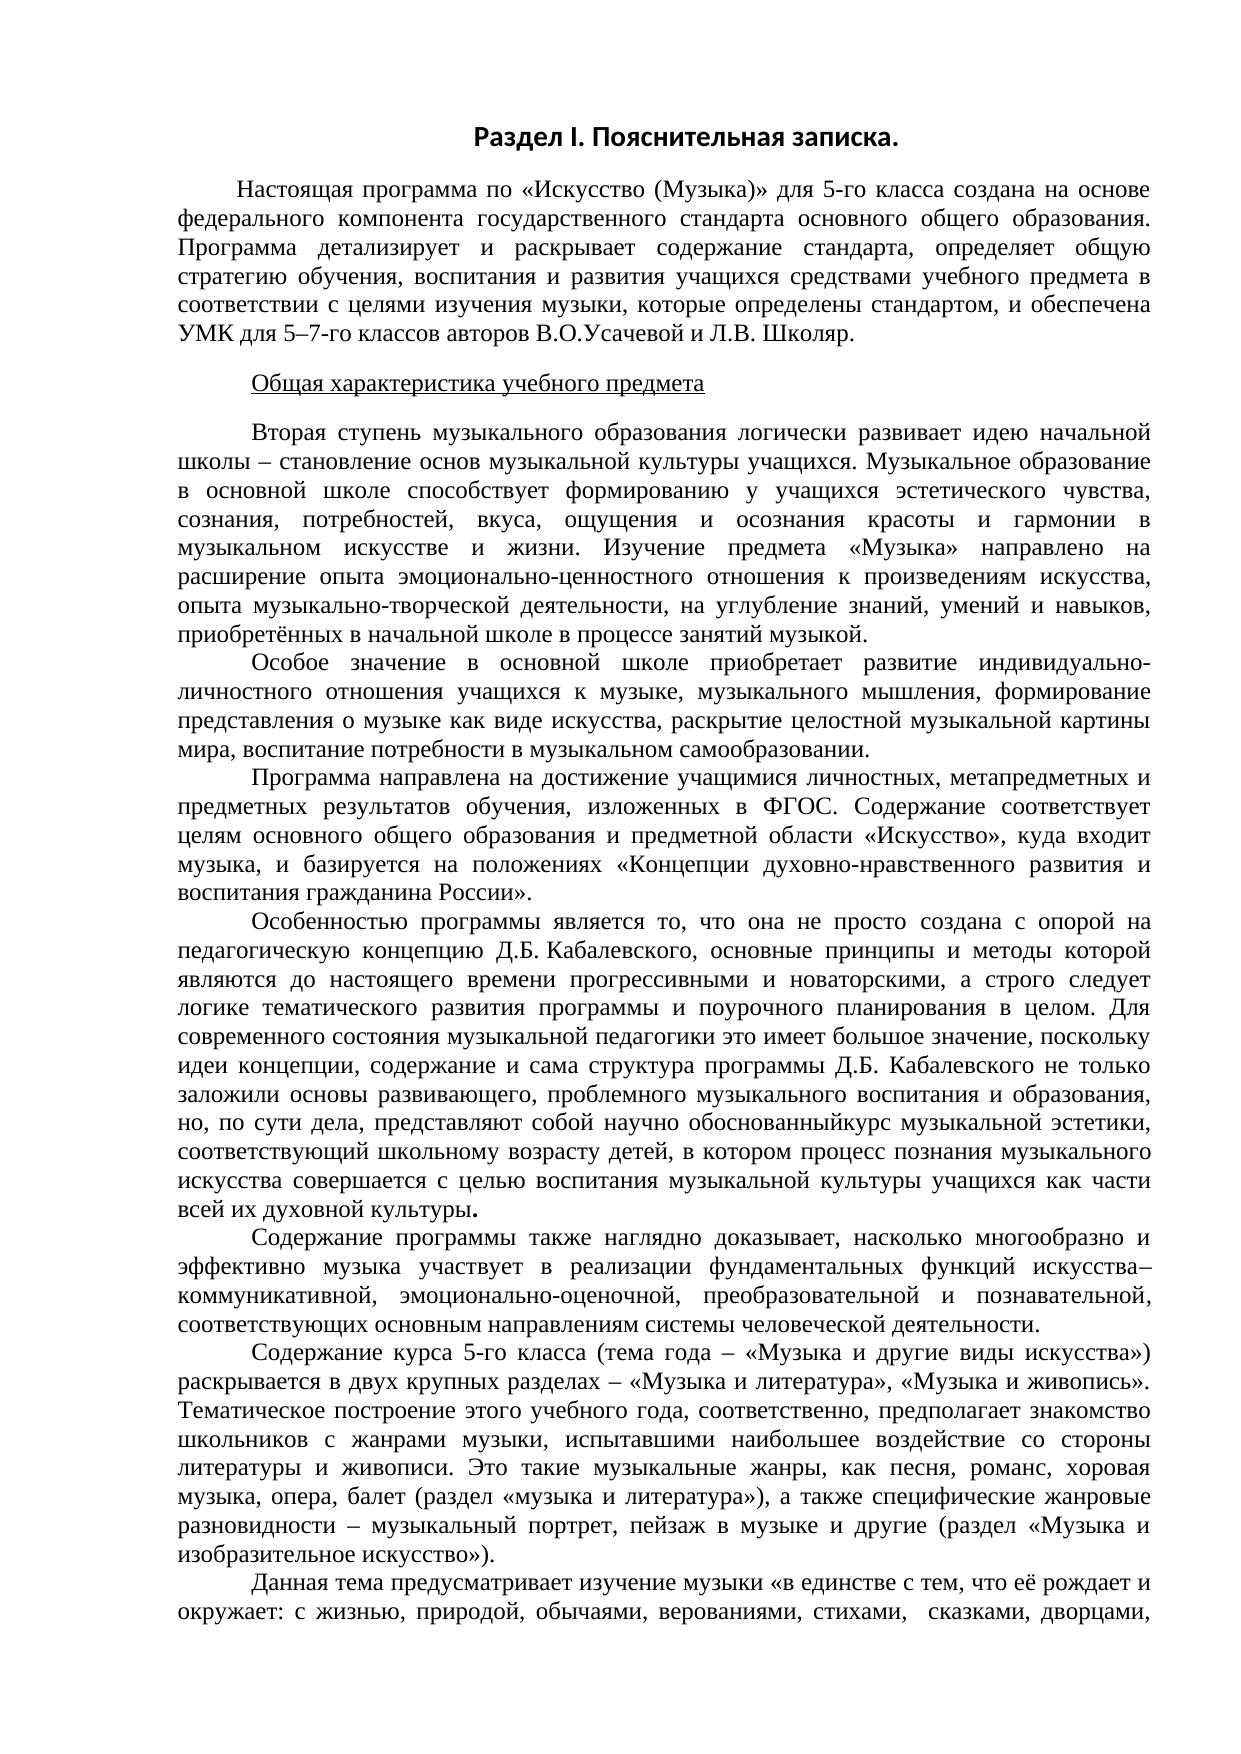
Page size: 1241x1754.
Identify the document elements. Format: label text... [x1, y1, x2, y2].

text Содержание курса 5-го класса (тема года – «Музыка и другие виды искусства») раскрывается в двух крупных разделах – «Музыка и литература», «Музыка и живопись». Тематическое построение этого учебного года, соответственно, предполагает знакомство школьников с жанрами музыки, испытавшими наибольшее воздействие со стороны литературы и живописи. Это такие музыкальные жанры, как песня, романс, хоровая музыка, опера, балет (раздел «музыка и литература»), а также специфические жанровые разновидности – музыкальный портрет, пейзаж в музыке и другие (раздел «Музыка и изобразительное искусство»). [177, 1337, 1152, 1567]
text Вторая ступень музыкального образования логически развивает идею начальной школы – становление основ музыкальной культуры учащихся. Музыкальное образование в основной школе способствует формированию у учащихся эстетического чувства, сознания, потребностей, вкуса, ощущения и осознания красоты и гармонии в музыкальном искусстве и жизни. Изучение предмета «Музыка» направлено на расширение опыта эмоционально-ценностного отношения к произведениям искусства, опыта музыкально-творческой деятельности, на углубление знаний, умений и навыков, приобретённых в начальной школе в процессе занятий музыкой. [177, 417, 1152, 647]
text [177, 1567, 1152, 1625]
text Содержание программы также наглядно доказывает, насколько многообразно и эффективно музыка участвует в реализации фундаментальных функций искусства–коммуникативной, эмоционально-оценочной, преобразовательной и познавательной, соответствующих основным направлениям системы человеческой деятельности. [177, 1222, 1152, 1337]
text Настоящая программа по «Искусство (Музыка)» для 5-го класса создана на основе федерального компонента государственного стандарта основного общего образования. Программа детализирует и раскрывает содержание стандарта, определяет общую стратегию обучения, воспитания и развития учащихся средствами учебного предмета в соответствии с целями изучения музыки, которые определены стандартом, и обеспечена УМК для 5–7-го классов авторов В.О.Усачевой и Л.В. Школяр. [177, 174, 1152, 347]
text Общая характеристика учебного предмета [177, 368, 1152, 397]
text Программа направлена на достижение учащимися личностных, метапредметных и предметных результатов обучения, изложенных в ФГОС. Содержание соответствует целям основного общего образования и предметной области «Искусство», куда входит музыка, и базируется на положениях «Концепции духовно-нравственного развития и воспитания гражданина России». [177, 762, 1152, 906]
text Особенностью программы является то, что она не просто создана с опорой на педагогическую концепцию Д.Б. Кабалевского, основные принципы и методы которой являются до настоящего времени прогрессивными и новаторскими, а строго следует логике тематического развития программы и поурочного планирования в целом. Для современного состояния музыкальной педагогики это имеет большое значение, поскольку идеи концепции, содержание и сама структура программы Д.Б. Кабалевского не только заложили основы развивающего, проблемного музыкального воспитания и образования, но, по сути дела, представляют собой научно обоснованныйкурс музыкальной эстетики, соответствующий школьному возрасту детей, в котором процесс познания музыкального искусства совершается с целью воспитания музыкальной культуры учащихся как части всей их духовной культуры. [177, 906, 1152, 1222]
text Раздел I. Пояснительная записка. [148, 118, 1152, 154]
text Особое значение в основной школе приобретает развитие индивидуально-личностного отношения учащихся к музыке, музыкального мышления, формирование представления о музыке как виде искусства, раскрытие целостной музыкальной картины мира, воспитание потребности в музыкальном самообразовании. [177, 647, 1152, 762]
